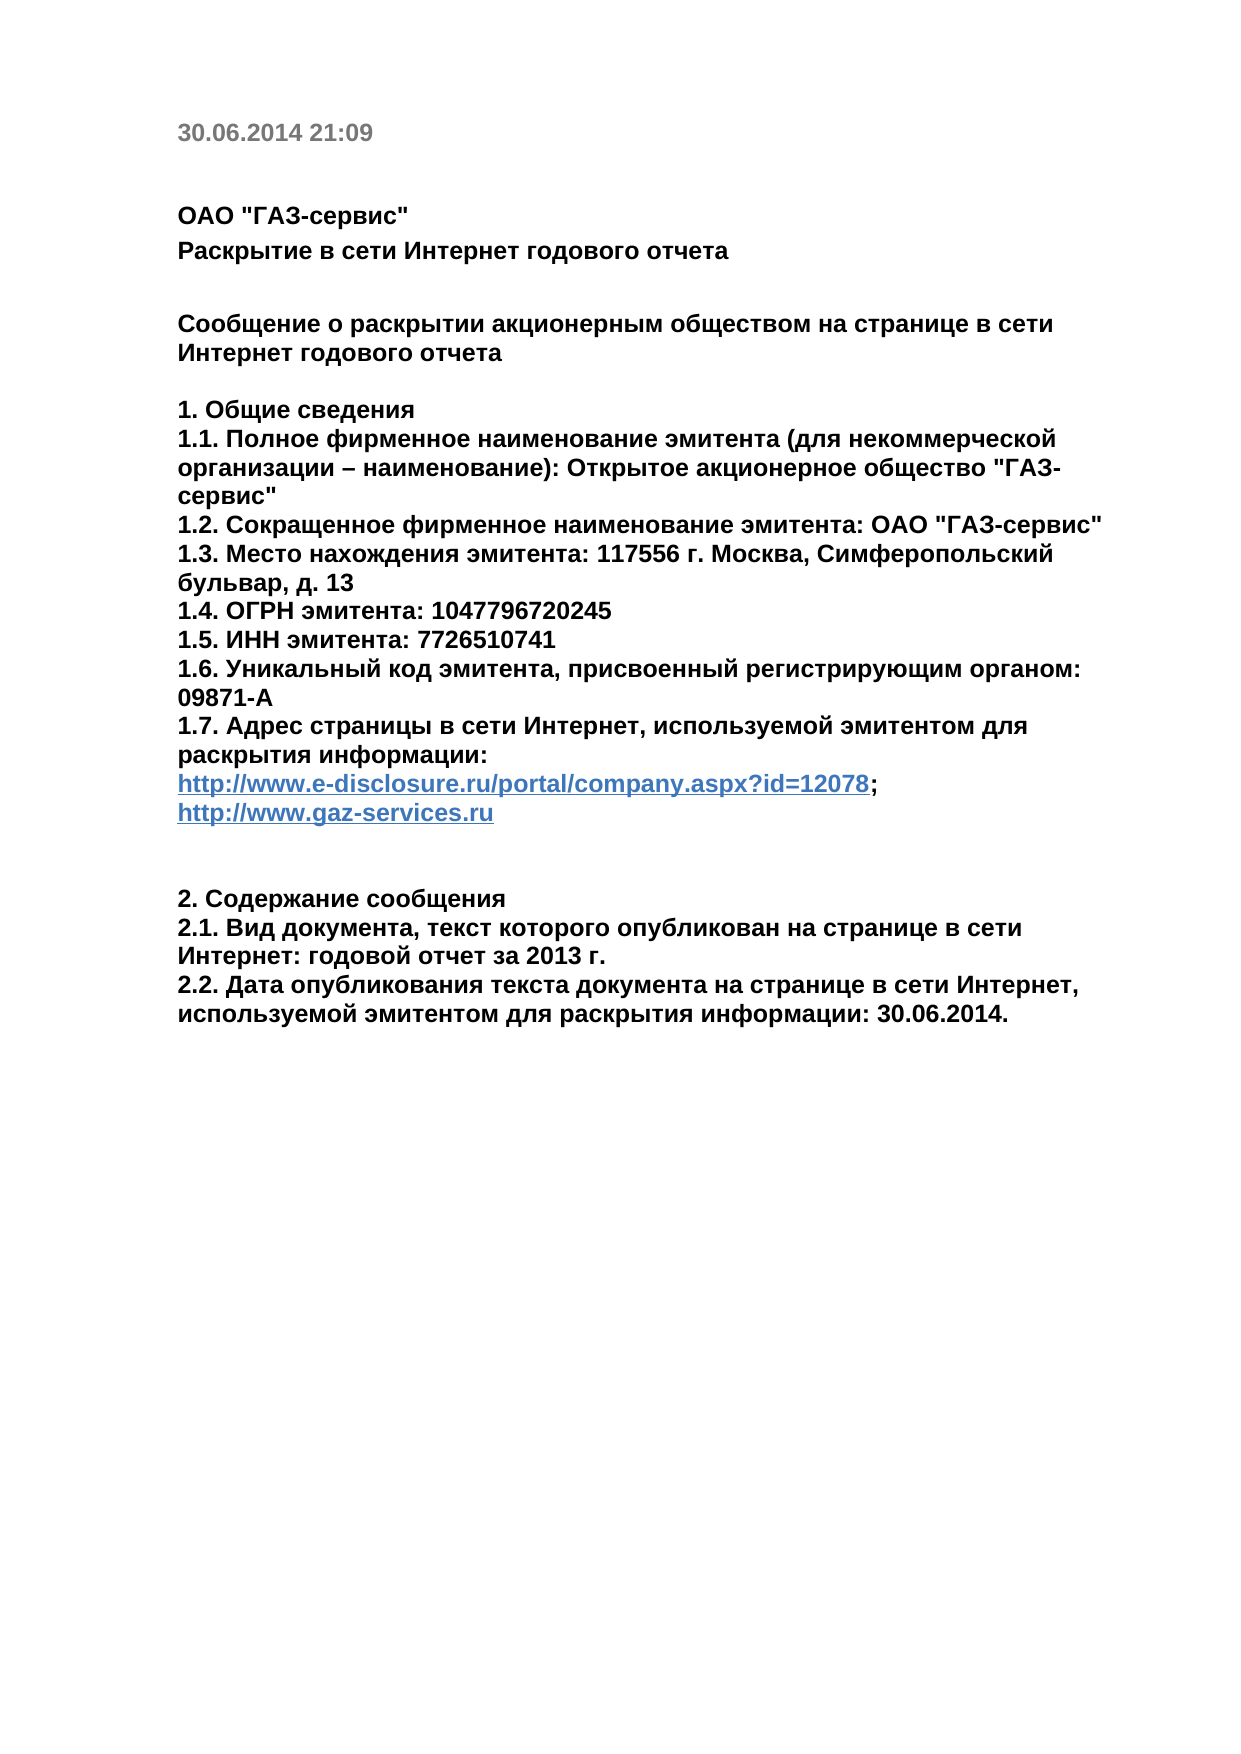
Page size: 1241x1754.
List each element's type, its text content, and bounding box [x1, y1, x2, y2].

text 30.06.2014 21:09 [177, 118, 1152, 147]
text Раскрытие в сети Интернет годового отчета [177, 236, 1152, 264]
text http://www.gaz-services.ru [177, 797, 1152, 826]
text 2. Содержание сообщения 2.1. Вид документа, текст которого опубликован на странице в сети Интернет: годовой отчет за 2013 г. 2.2. Дата опубликования текста документа на странице в сети Интернет, используемой эмитентом для раскрытия информации: 30.06.2014. [177, 826, 1152, 1027]
text Сообщение о раскрытии акционерным обществом на странице в сети Интернет годового отчета 1. Общие сведения 1.1. Полное фирменное наименование эмитента (для некоммерческой организации – наименование): Открытое акционерное общество "ГАЗ-cервис" 1.2. Сокращенное фирменное наименование эмитента: ОАО "ГАЗ-cервис" 1.3. Место нахождения эмитента: 117556 г. Москва, Симферопольский бульвар, д. 13 1.4. ОГРН эмитента: 1047796720245 1.5. ИНН эмитента: 7726510741 1.6. Уникальный код эмитента, присвоенный регистрирующим органом: 09871-A 1.7. Адрес страницы в сети Интернет, используемой эмитентом для раскрытия информации: [177, 309, 1152, 769]
text http://www.e-disclosure.ru/portal/company.aspx?id=12078; [177, 769, 1152, 797]
text ОАО "ГАЗ-cервис" [177, 201, 1152, 229]
